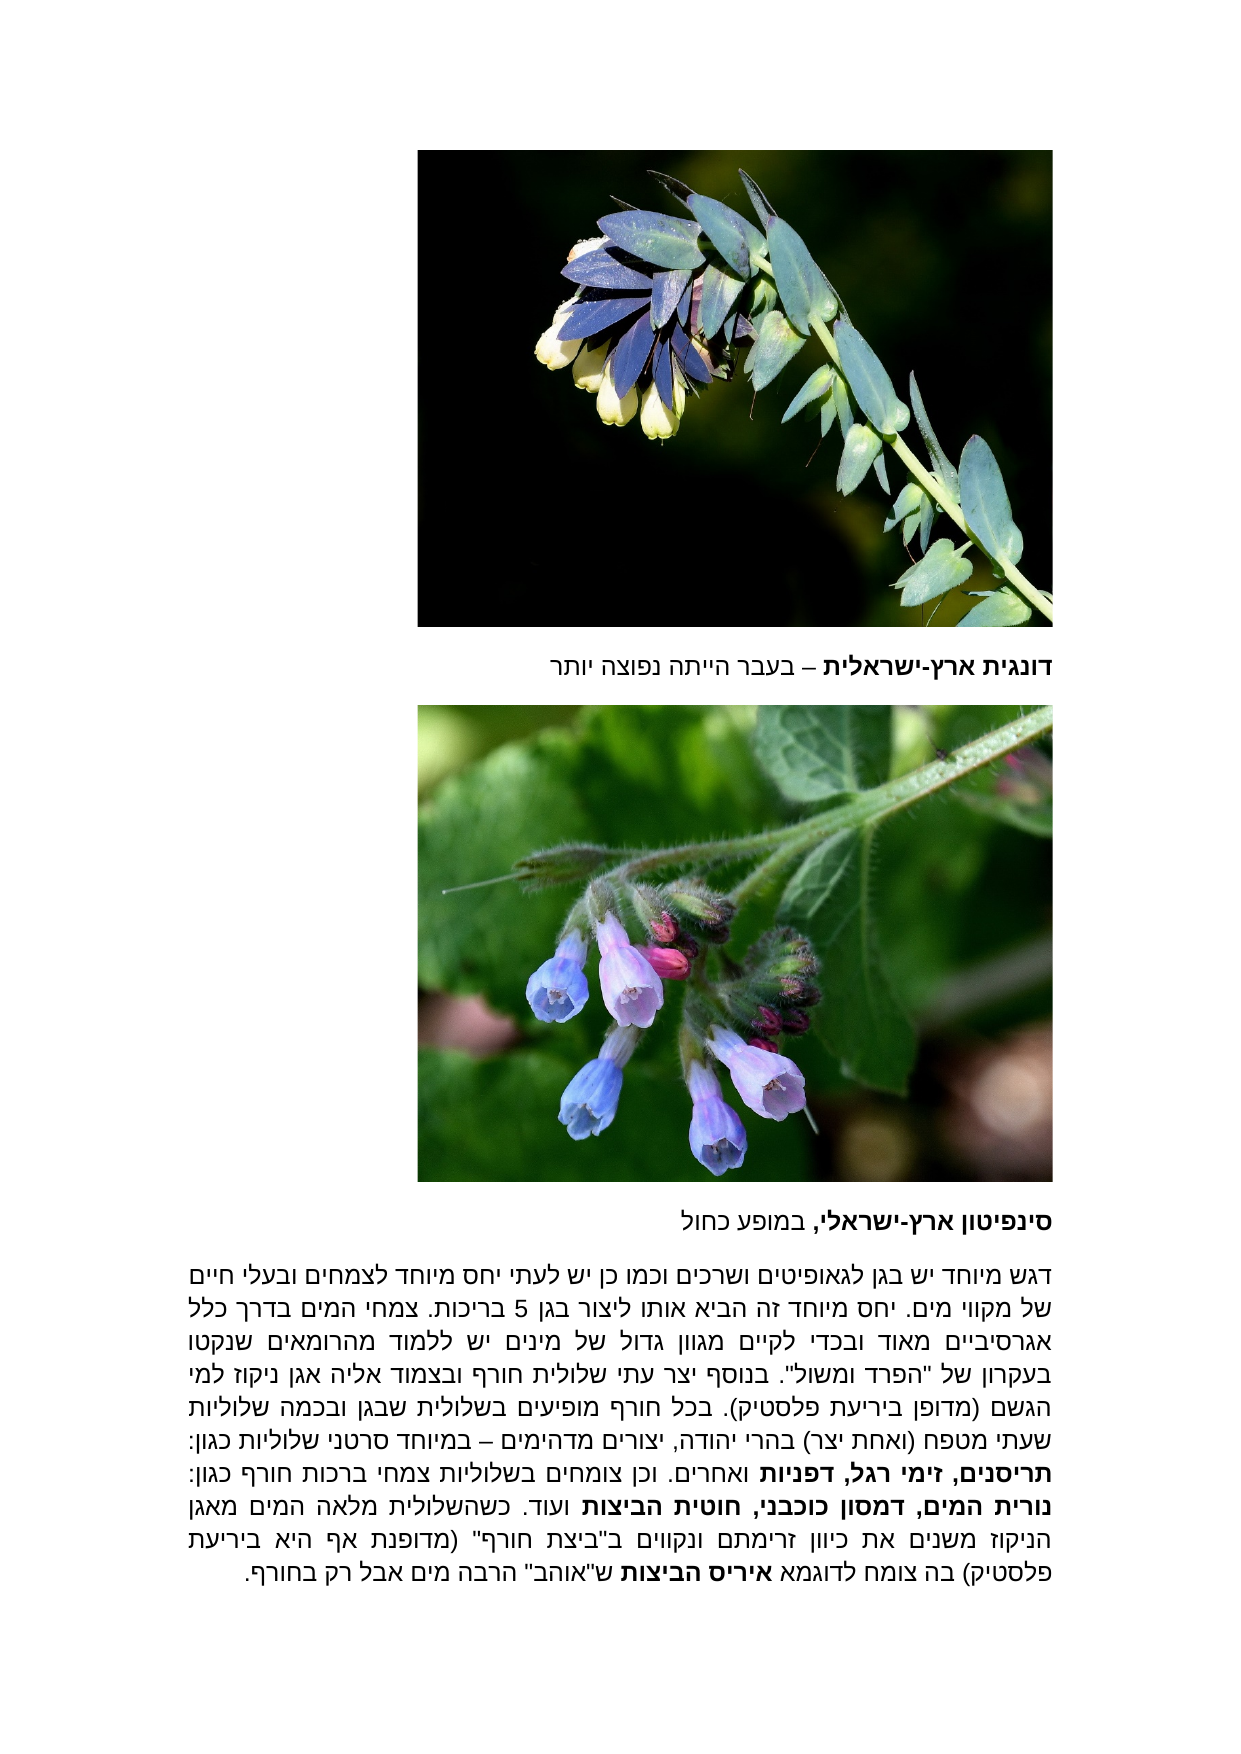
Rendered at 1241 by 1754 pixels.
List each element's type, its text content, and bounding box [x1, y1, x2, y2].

picture [417, 150, 1053, 627]
text דגש מיוחד יש בגן לגאופיטים ושרכים וכמו כן יש לעתי יחס מיוחד לצמחים ובעלי חיים של מקווי מים. יחס מיוחד זה הביא אותו ליצור בגן 5 בריכות. צמחי המים בדרך כלל אגרסיביים מאוד ובכדי לקיים מגוון גדול של מינים יש ללמוד מהרומאים שנקטו בעקרון של "הפרד ומשול". בנוסף יצר עתי שלולית חורף ובצמוד אליה אגן ניקוז למי הגשם (מדופן ביריעת פלסטיק). בכל חורף מופיעים בשלולית שבגן ובכמה שלוליות שעתי מטפח (ואחת יצר) בהרי יהודה, יצורים מדהימים – במיוחד סרטני שלוליות כגון: תריסנים, זימי רגל, דפניות ואחרים. וכן צומחים בשלוליות צמחי ברכות חורף כגון: נורית המים, דמסון כוכבני, חוטית הביצות ועוד. כשהשלולית מלאה המים מאגן הניקוז משנים את כיוון זרימתם ונקווים ב"ביצת חורף" (מדופנת אף היא ביריעת פלסטיק) בה צומח לדוגמא איריס הביצות ש"אוהב" הרבה מים אבל רק בחורף. [187, 1261, 1053, 1587]
text דונגית ארץ-ישראלית – בעבר הייתה נפוצה יותר [187, 652, 1053, 681]
picture [417, 705, 1053, 1182]
text סינפיטון ארץ-ישראלי, במופע כחול [187, 1207, 1053, 1236]
